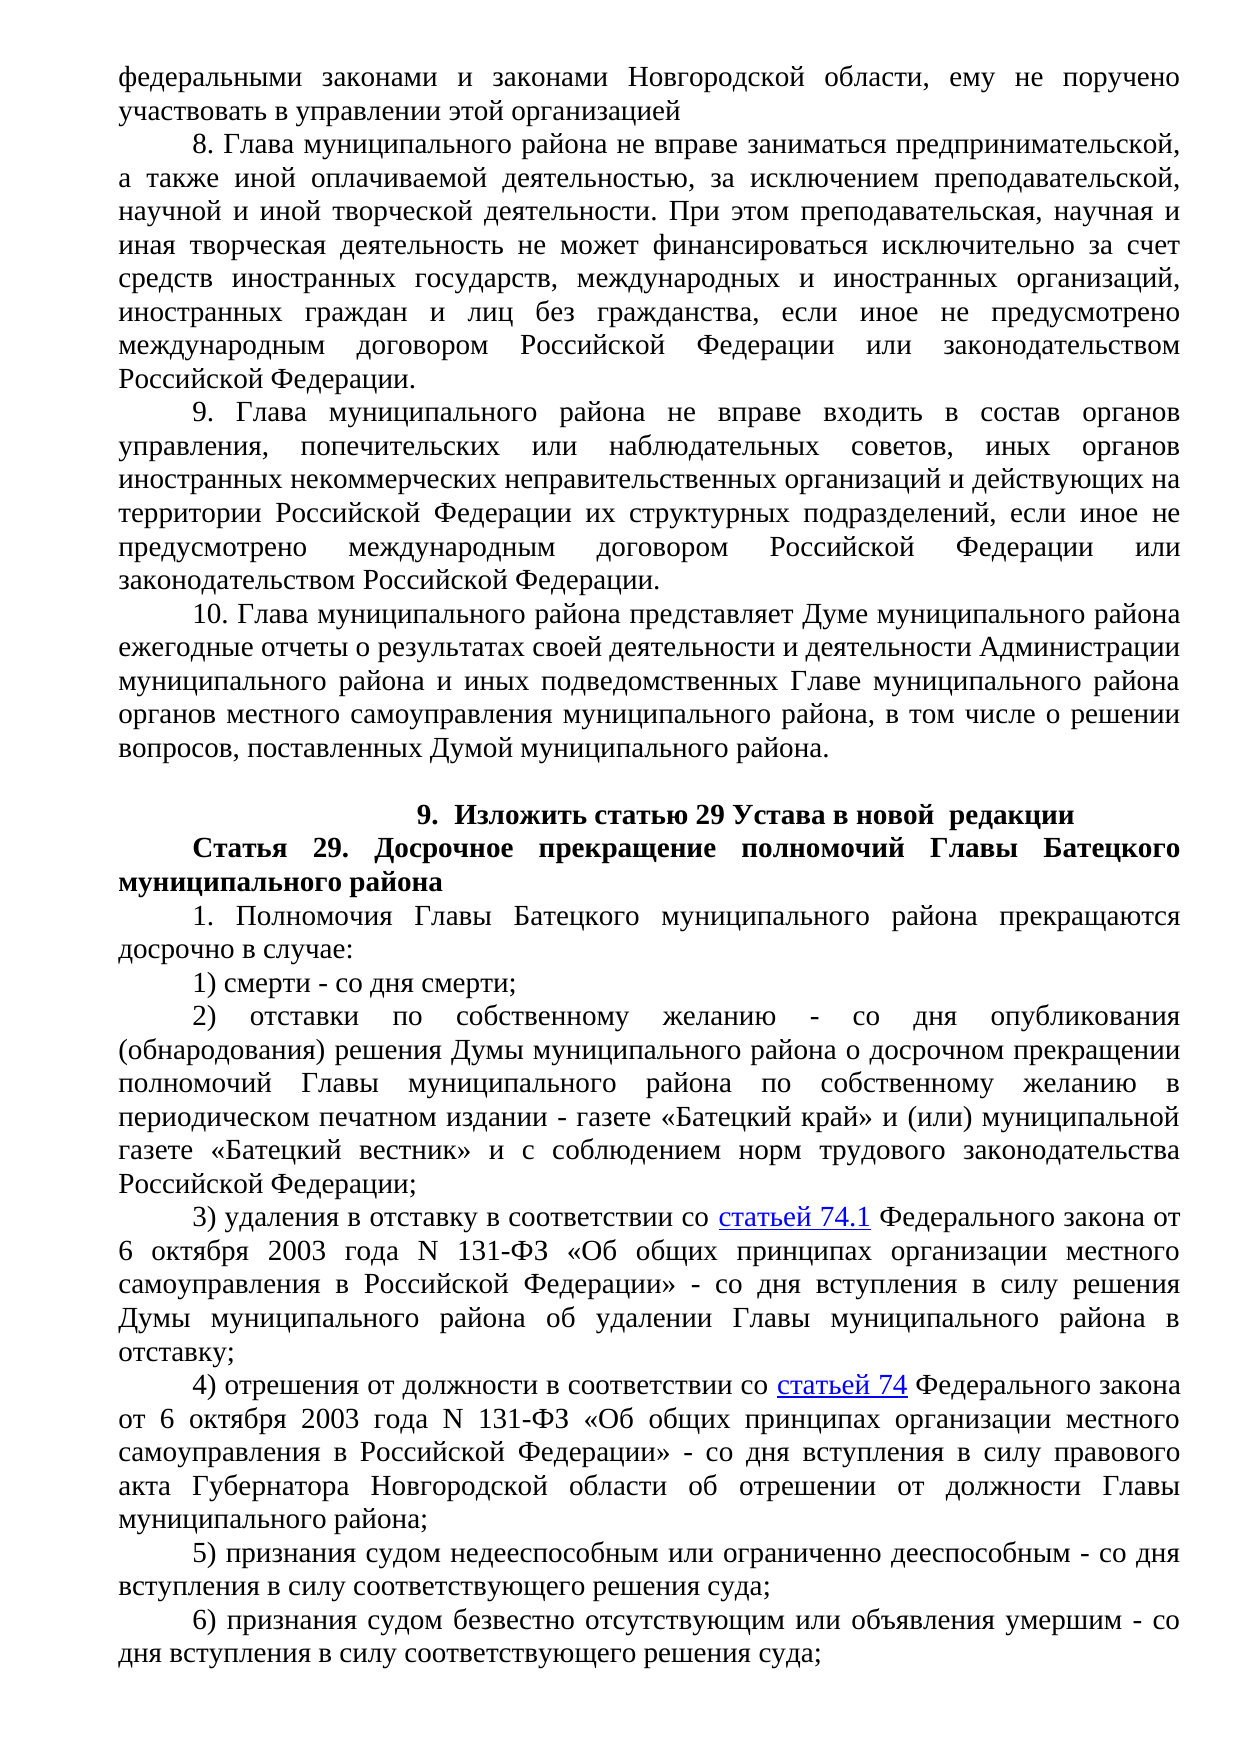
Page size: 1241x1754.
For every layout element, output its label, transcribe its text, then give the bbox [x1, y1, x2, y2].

text Статья 29. Досрочное прекращение полномочий Главы Батецкого муниципального района [118, 831, 1181, 898]
text 1) смерти - со дня смерти; [118, 965, 1181, 998]
text 1. Полномочия Главы Батецкого муниципального района прекращаются досрочно в случае: [118, 898, 1181, 965]
text 10. Глава муниципального района представляет Думе муниципального района ежегодные отчеты о результатах своей деятельности и деятельности Администрации муниципального района и иных подведомственных Главе муниципального района органов местного самоуправления муниципального района, в том числе о решении вопросов, поставленных Думой муниципального района. [118, 596, 1181, 763]
text 5) признания судом недееспособным или ограниченно дееспособным - со дня вступления в силу соответствующего решения суда; [118, 1535, 1181, 1602]
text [118, 59, 1181, 126]
text 3) удаления в отставку в соответствии со статьей 74.1 Федерального закона от 6 октября 2003 года N 131-ФЗ «Об общих принципах организации местного самоуправления в Российской Федерации» - со дня вступления в силу решения Думы муниципального района об удалении Главы муниципального района в отставку; [118, 1199, 1181, 1367]
text 9. Глава муниципального района не вправе входить в состав органов управления, попечительских или наблюдательных советов, иных органов иностранных некоммерческих неправительственных организаций и действующих на территории Российской Федерации их структурных подразделений, если иное не предусмотрено международным договором Российской Федерации или законодательством Российской Федерации. [118, 394, 1181, 596]
list Изложить статью 29 Устава в новой редакции [310, 797, 1181, 831]
text 2) отставки по собственному желанию - со дня опубликования (обнародования) решения Думы муниципального района о досрочном прекращении полномочий Главы муниципального района по собственному желанию в периодическом печатном издании - газете «Батецкий край» и (или) муниципальной газете «Батецкий вестник» и с соблюдением норм трудового законодательства Российской Федерации; [118, 998, 1181, 1199]
text 8. Глава муниципального района не вправе заниматься предпринимательской, а также иной оплачиваемой деятельностью, за исключением преподавательской, научной и иной творческой деятельности. При этом преподавательская, научная и иная творческая деятельность не может финансироваться исключительно за счет средств иностранных государств, международных и иностранных организаций, иностранных граждан и лиц без гражданства, если иное не предусмотрено международным договором Российской Федерации или законодательством Российской Федерации. [118, 126, 1181, 394]
text 6) признания судом безвестно отсутствующим или объявления умершим - со дня вступления в силу соответствующего решения суда; [118, 1602, 1181, 1669]
text 4) отрешения от должности в соответствии со статьей 74 Федерального закона от 6 октября 2003 года N 131-ФЗ «Об общих принципах организации местного самоуправления в Российской Федерации» - со дня вступления в силу правового акта Губернатора Новгородской области об отрешении от должности Главы муниципального района; [118, 1367, 1181, 1535]
